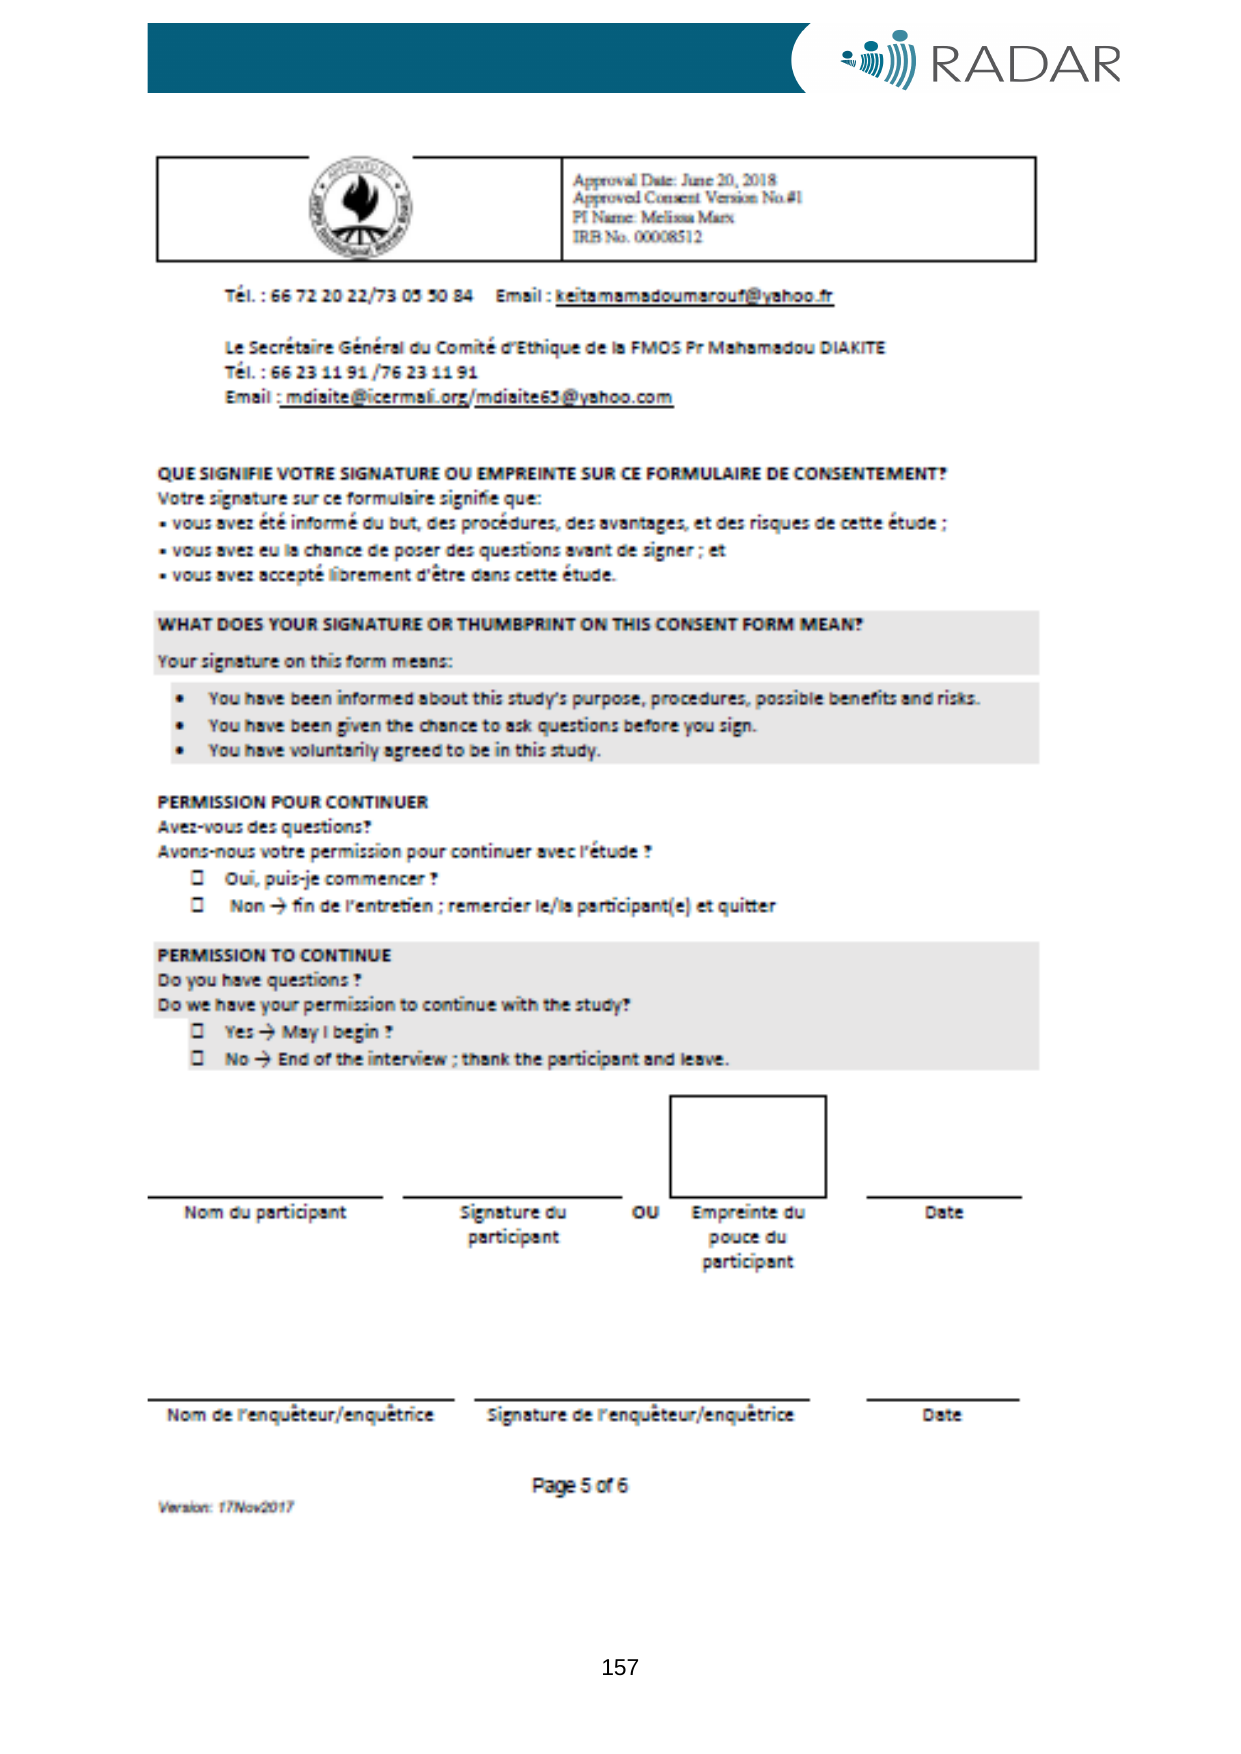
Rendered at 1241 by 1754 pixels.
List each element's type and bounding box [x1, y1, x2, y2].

picture [792, 23, 1119, 93]
